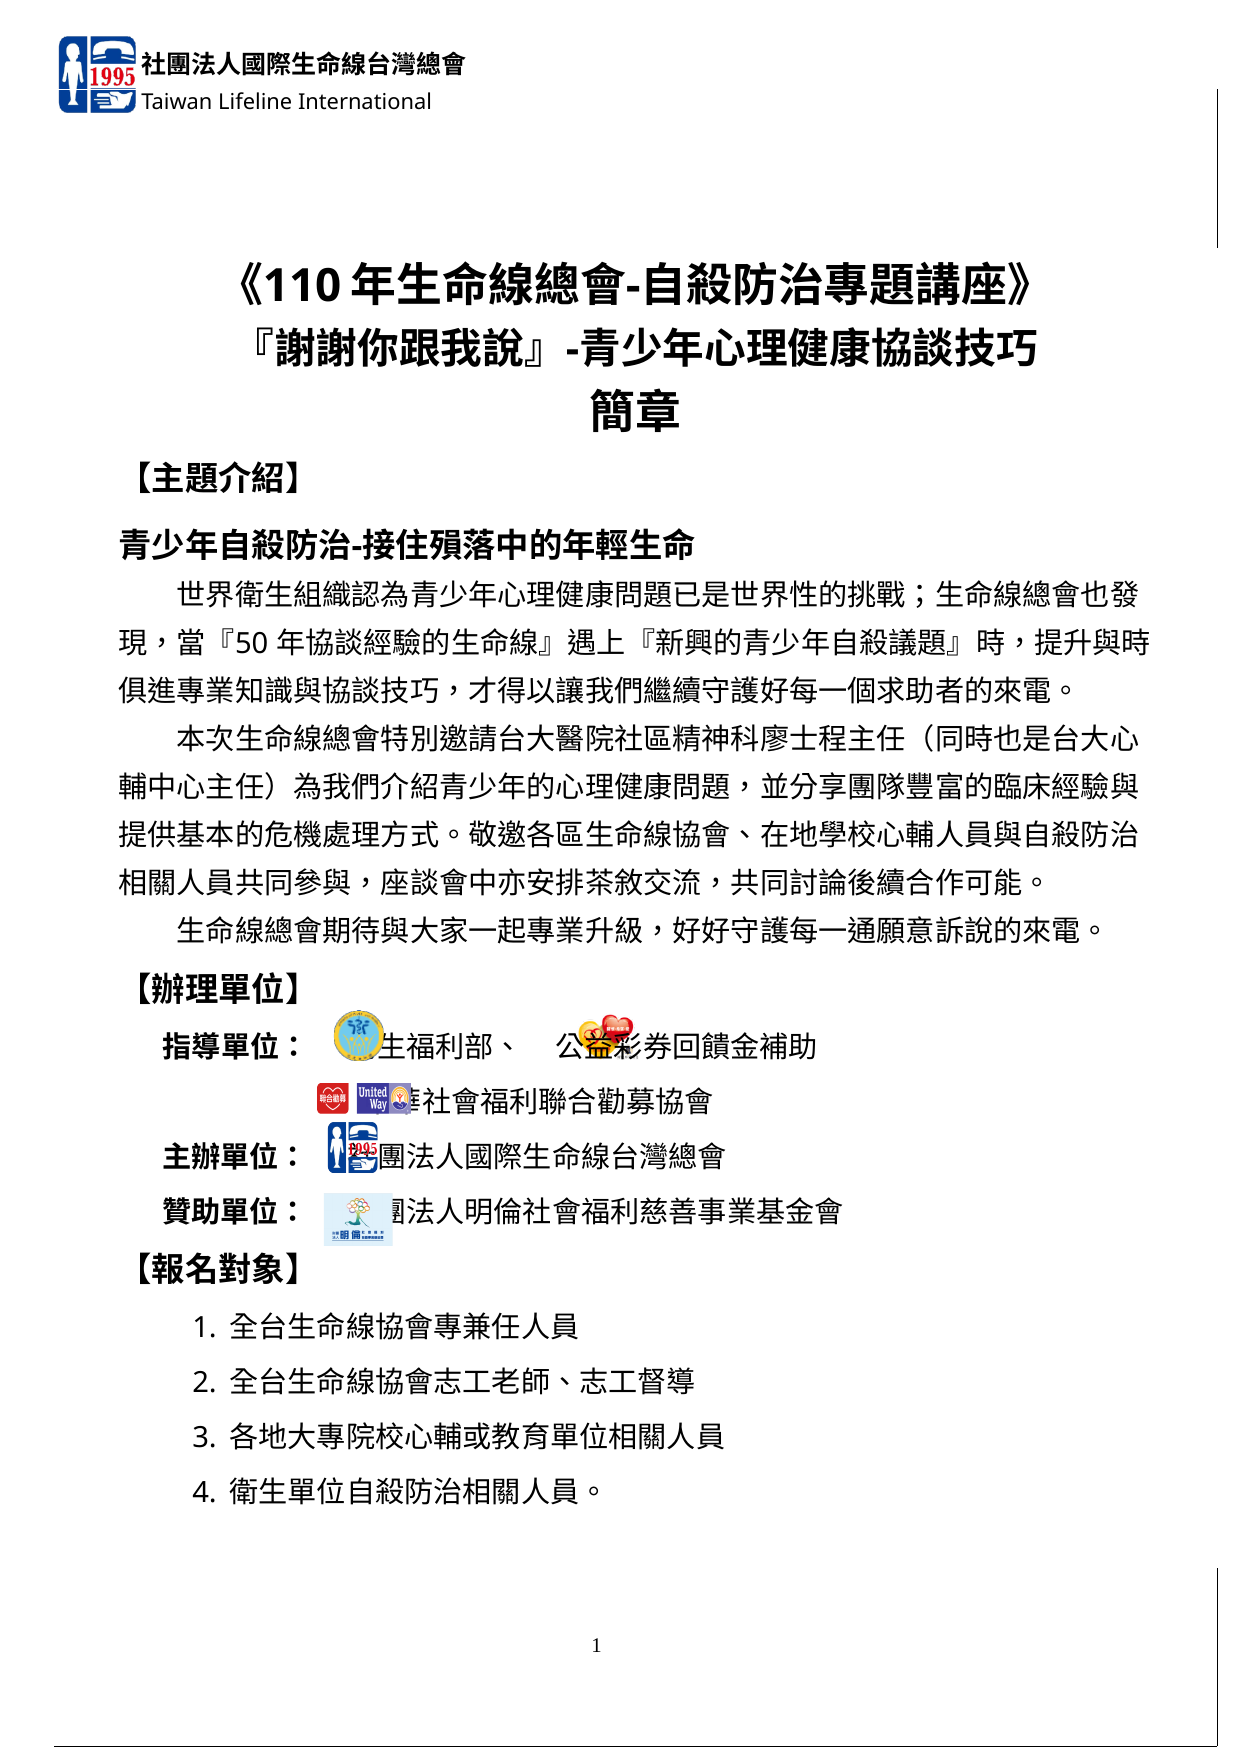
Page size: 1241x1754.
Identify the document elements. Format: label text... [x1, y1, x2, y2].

list 各地大專院校心輔或教育單位相關人員 [192, 1413, 1152, 1456]
text 【辦理單位】 [118, 963, 1152, 1011]
picture [577, 1013, 639, 1024]
picture [54, 90, 142, 117]
text 【報名對象】 [118, 1243, 1152, 1291]
text 世界衛生組織認為青少年心理健康問題已是世界性的挑戰；生命線總會也發現，當『50 年協談經驗的生命線』遇上『新興的青少年自殺議題』時，提升與時俱進專業知識與協談技巧，才得以讓我們繼續守護好每一個求助者的來電。 [118, 567, 1152, 711]
text 【主題介紹】 [118, 451, 1152, 500]
picture [323, 1193, 393, 1246]
picture [324, 1118, 382, 1176]
text 本次生命線總會特別邀請台大醫院社區精神科廖士程主任（同時也是台大心輔中心主任）為我們介紹青少年的心理健康問題，並分享團隊豐富的臨床經驗與提供基本的危機處理方式。敬邀各區生命線協會、在地學校心輔人員與自殺防治相關人員共同參與，座談會中亦安排茶敘交流，共同討論後續合作可能。 [118, 711, 1152, 903]
text 指導單位： 衛生福利部、 公益彩券回饋金補助 [162, 1024, 1152, 1066]
text 《110年生命線總會-自殺防治專題講座》 [118, 248, 1152, 315]
picture [333, 1010, 384, 1061]
text 贊助單位： 財團法人明倫社會福利慈善事業基金會 [162, 1188, 1152, 1231]
text 主辦單位： 社團法人國際生命線台灣總會 [382, 1133, 1152, 1176]
list 全台生命線協會專兼任人員 [192, 1304, 1152, 1346]
list 衛生單位自殺防治相關人員。 [192, 1468, 1152, 1511]
text 青少年自殺防治-接住殞落中的年輕生命 [118, 519, 1152, 567]
text 主辦單位： 社團法人國際生命線台灣總會 [162, 1133, 324, 1176]
picture [53, 31, 142, 89]
picture [314, 1083, 413, 1115]
text 中華社會福利聯合勸募協會 [295, 1079, 1152, 1121]
text 生命線總會期待與大家一起專業升級，好好守護每一通願意訴說的來電。 [118, 903, 1152, 951]
text 簡章 [118, 375, 1152, 442]
text 『謝謝你跟我說』-青少年心理健康協談技巧 [118, 315, 1152, 375]
list 全台生命線協會志工老師、志工督導 [192, 1359, 1152, 1401]
